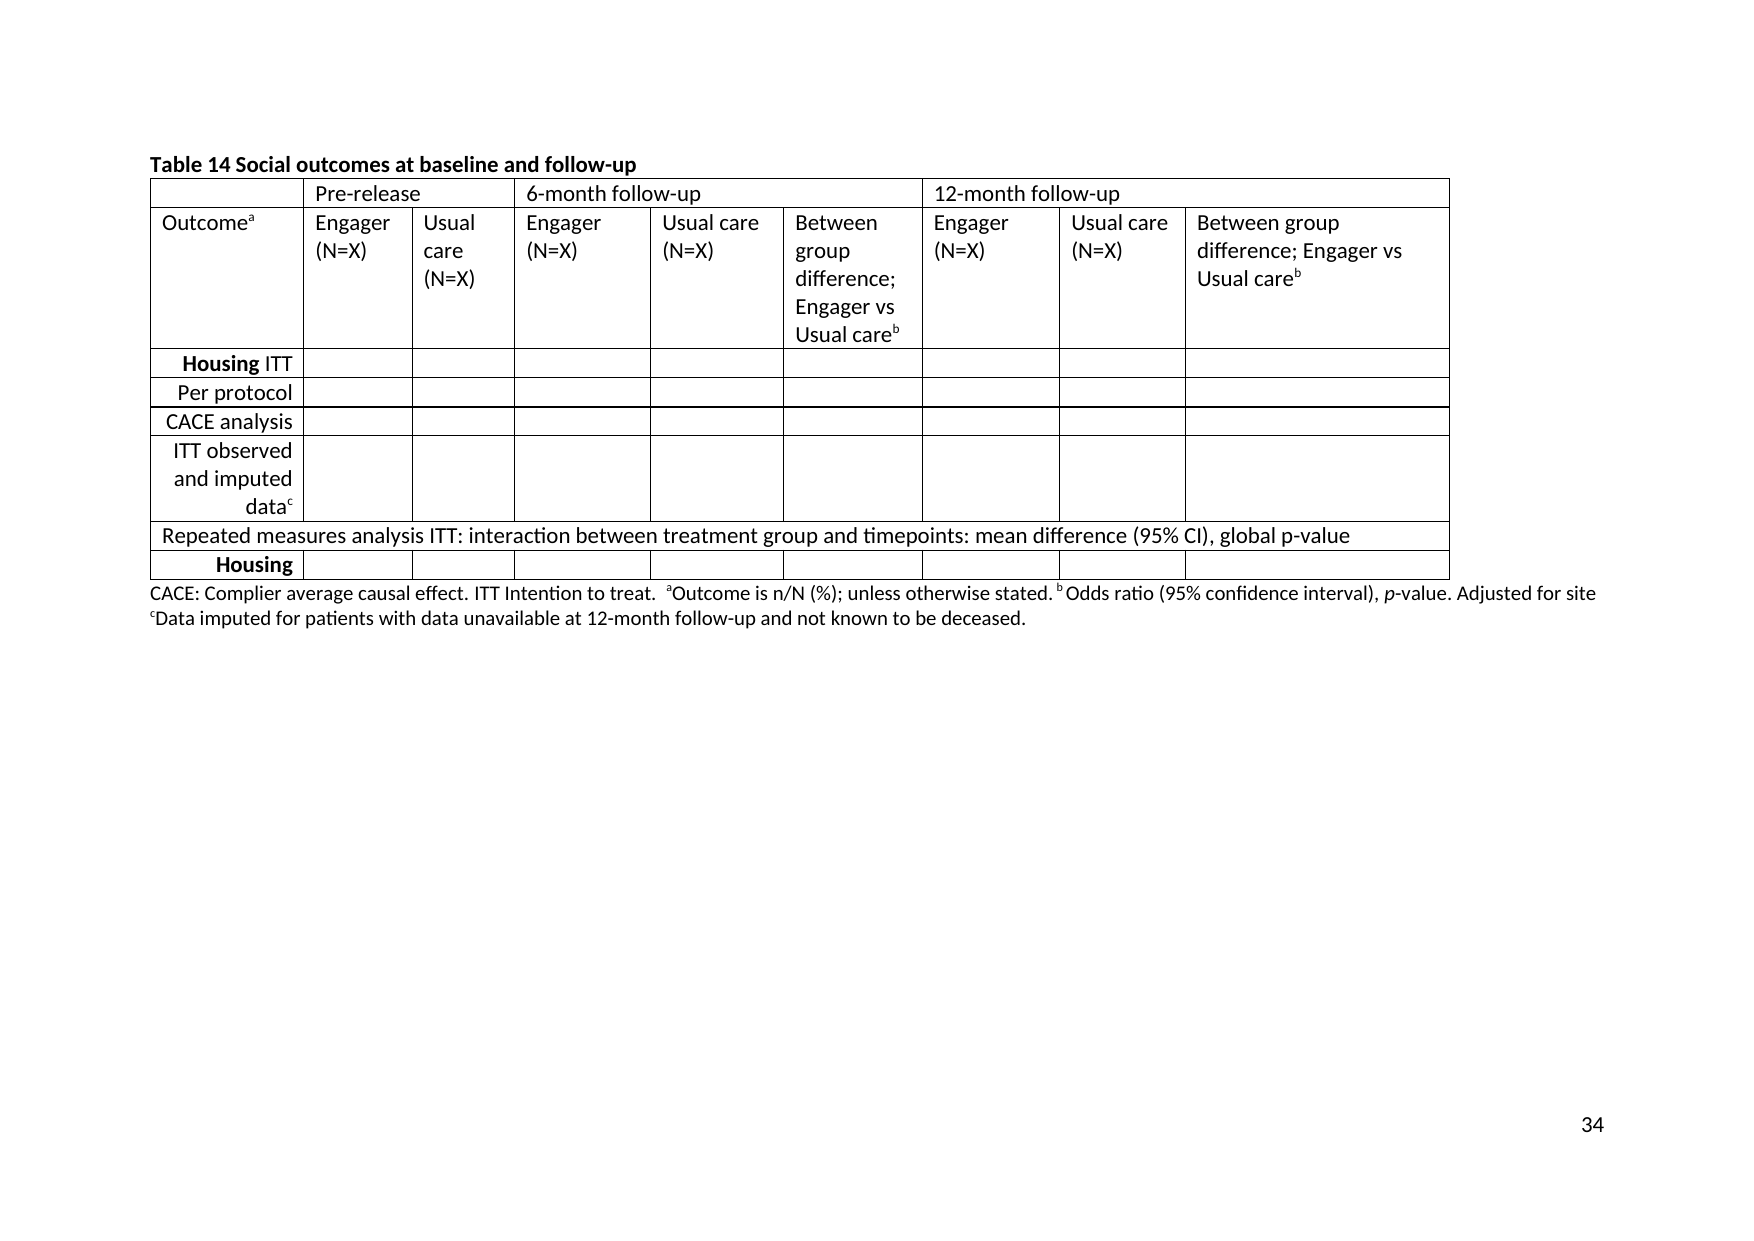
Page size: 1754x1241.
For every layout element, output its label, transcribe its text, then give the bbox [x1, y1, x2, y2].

table_cell [651, 436, 783, 521]
table_cell [1060, 349, 1185, 377]
table_cell [515, 551, 650, 579]
table_cell [923, 551, 1059, 579]
table_cell [651, 378, 783, 406]
table_header [151, 179, 303, 207]
text Table 14 Social outcomes at baseline and follow-up [150, 150, 1604, 178]
table_cell [923, 349, 1059, 377]
table_cell [515, 408, 650, 435]
table_cell [784, 378, 922, 406]
table_cell [1060, 378, 1185, 406]
table_cell Between group difference; Engager vs Usual careb [1186, 208, 1449, 348]
table_cell [651, 551, 783, 579]
table_cell Engager (N=X) [515, 208, 650, 348]
table_cell [304, 551, 412, 579]
table_cell [784, 436, 922, 521]
table_cell [304, 378, 412, 406]
text CACE: Complier average causal effect. ITT Intention to treat. aOutcome is n/N (%); unless otherwise stated. b Odds ratio (95% confidence interval), p-value. Adjusted for site cData imputed for patients with data unavailable at 12-month follow-up and not known to be deceased. [150, 580, 1604, 631]
table_cell [923, 408, 1059, 435]
table_cell [413, 551, 514, 579]
table_cell Repeated measures analysis ITT: interaction between treatment group and timepoints: mean difference (95% CI), global p-value [151, 522, 1449, 549]
table_cell [923, 378, 1059, 406]
table_cell [923, 436, 1059, 521]
table_cell [515, 436, 650, 521]
table_cell Housing [151, 551, 303, 579]
table_cell [1060, 436, 1185, 521]
table_cell Housing ITT [151, 349, 303, 377]
table_cell [651, 408, 783, 435]
table_cell [1060, 408, 1185, 435]
table_cell [1186, 436, 1449, 521]
table_cell [1186, 551, 1449, 579]
table_header 6-month follow-up [515, 179, 922, 207]
table_cell Engager (N=X) [304, 208, 412, 348]
table_cell [1060, 551, 1185, 579]
table_cell [304, 349, 412, 377]
table_cell Between group difference; Engager vs Usual careb [784, 208, 922, 348]
table_cell Outcomea [151, 208, 303, 348]
table_header Pre-release [304, 179, 514, 207]
table_cell [651, 349, 783, 377]
table_cell [784, 349, 922, 377]
table_header 12-month follow-up [923, 179, 1449, 207]
table_cell CACE analysis [151, 408, 303, 435]
table_cell [1186, 349, 1449, 377]
table_cell ITT observed and imputed datac [151, 436, 303, 521]
table_cell [784, 408, 922, 435]
table_cell [515, 349, 650, 377]
table_cell Engager (N=X) [923, 208, 1059, 348]
table_cell Usual care (N=X) [651, 208, 783, 348]
table_cell Usual care (N=X) [413, 208, 514, 348]
table_cell [784, 551, 922, 579]
table_cell Per protocol [151, 378, 303, 406]
table_cell Usual care (N=X) [1060, 208, 1185, 348]
table_cell [304, 436, 412, 521]
table_cell [1186, 378, 1449, 406]
table_cell [304, 408, 412, 435]
table_cell [413, 436, 514, 521]
table_cell [413, 378, 514, 406]
table_cell [413, 408, 514, 435]
table_cell [413, 349, 514, 377]
table_cell [515, 378, 650, 406]
table_cell [1186, 408, 1449, 435]
